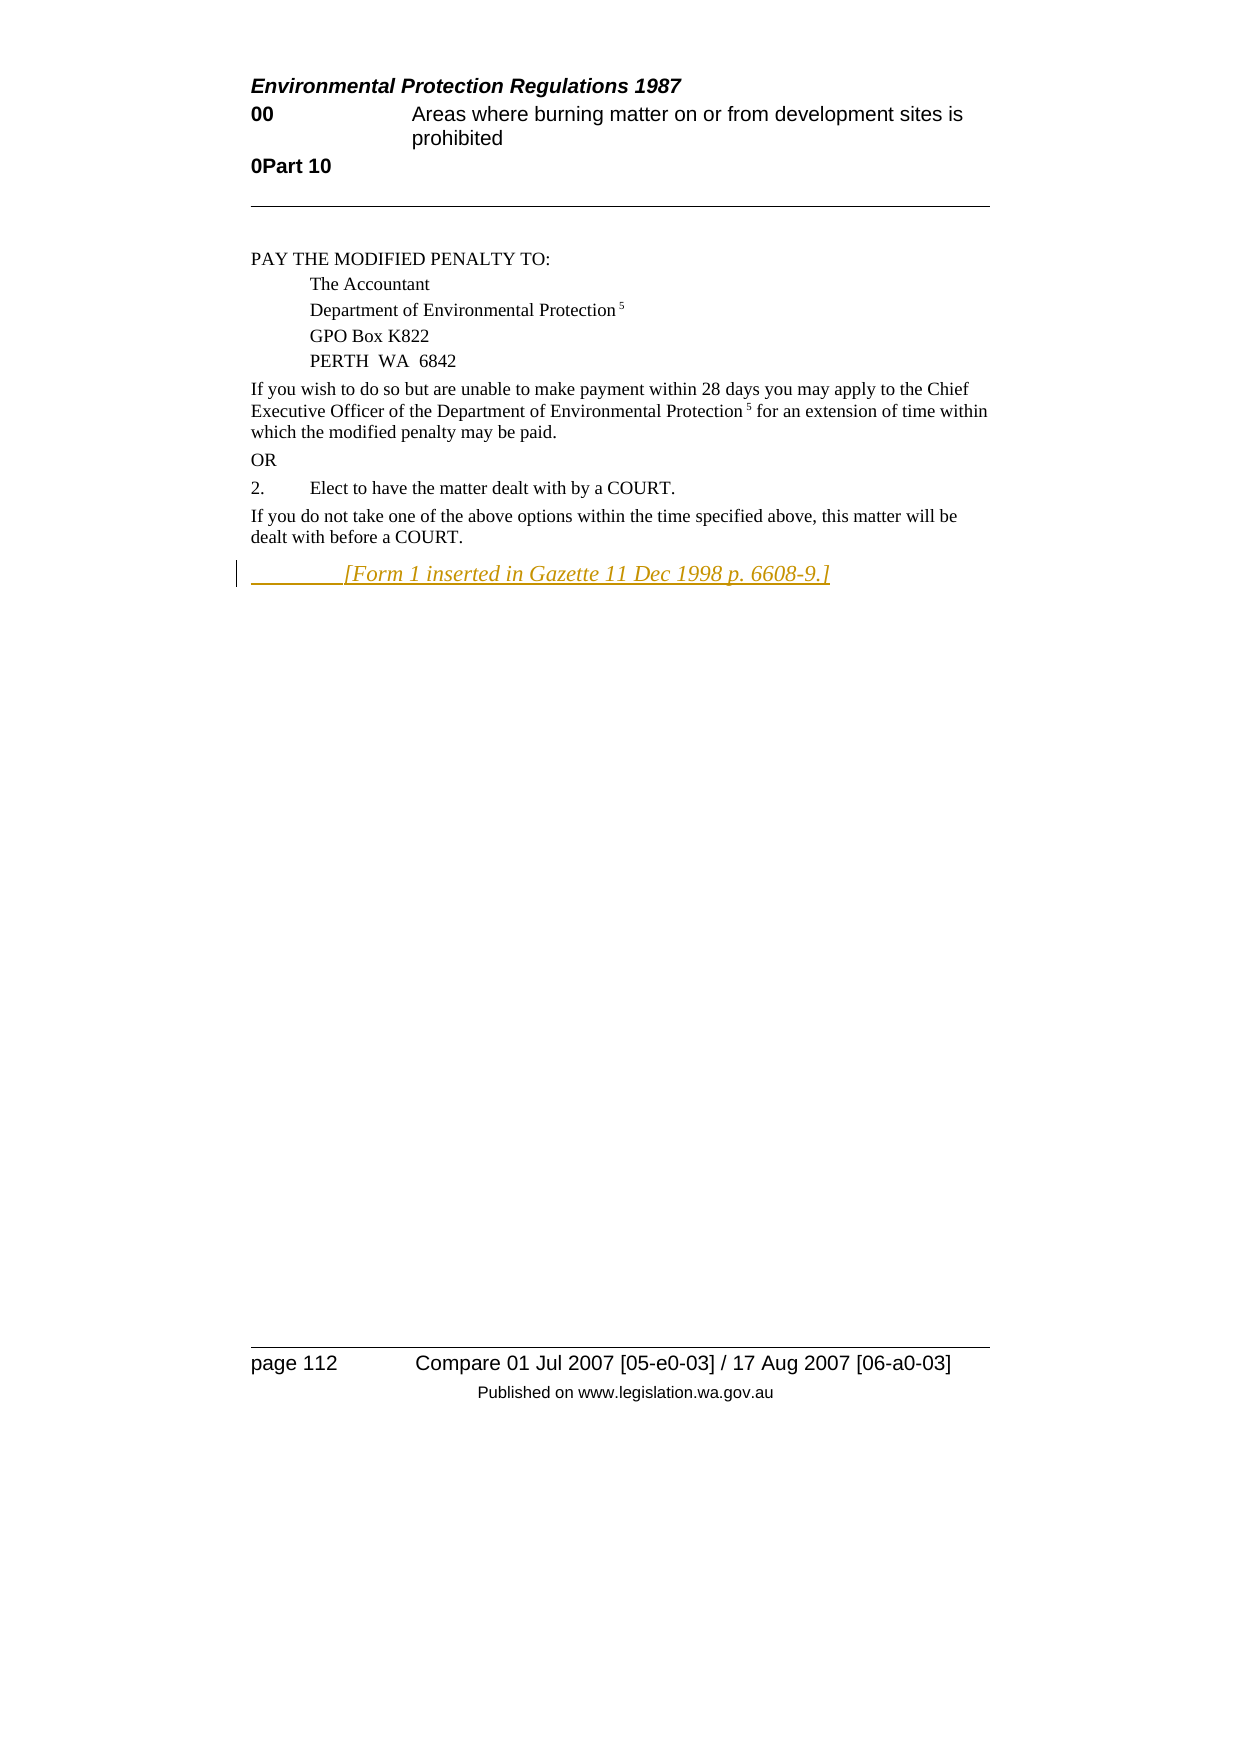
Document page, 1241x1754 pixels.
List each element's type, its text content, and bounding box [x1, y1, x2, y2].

text If you wish to do so but are unable to make payment within 28 days you may apply to the Chief Executive Officer of the Department of Environmental Protection 5 for an extension of time within which the modified penalty may be paid. [251, 378, 990, 443]
text Department of Environmental Protection 5 [251, 299, 990, 321]
text If you do not take one of the above options within the time specified above, this matter will be dealt with before a COURT. [251, 505, 990, 548]
text 2. Elect to have the matter dealt with by a COURT. [251, 477, 990, 498]
text The Accountant [251, 273, 990, 295]
text OR [251, 449, 990, 471]
text PAY THE MODIFIED PENALTY TO: [251, 247, 990, 269]
text GPO Box K822 [251, 325, 990, 346]
text PERTH WA 6842 [251, 350, 990, 372]
